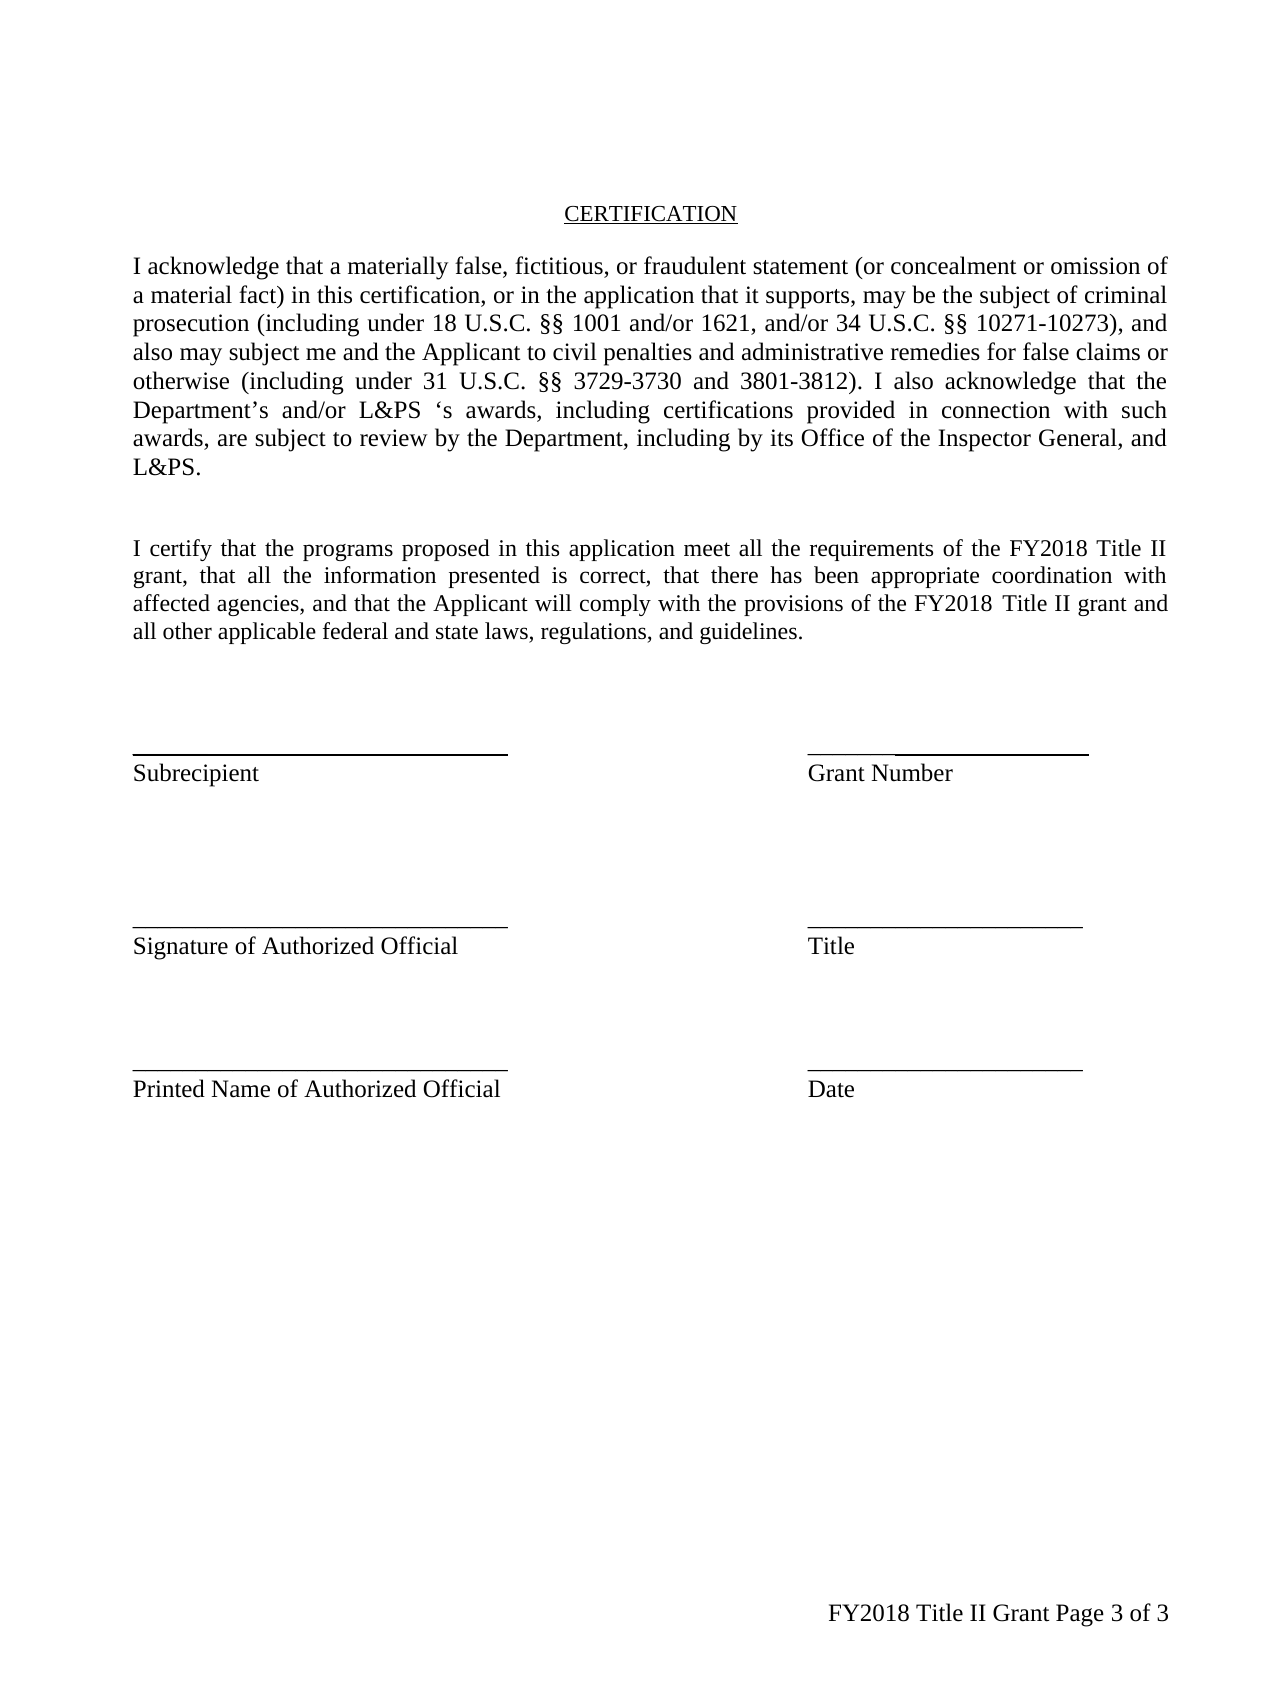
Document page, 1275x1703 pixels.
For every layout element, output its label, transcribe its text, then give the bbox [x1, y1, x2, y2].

text Printed Name of Authorized Official Date [133, 1074, 1169, 1102]
text ______________________________ ______________________ [133, 1045, 1169, 1074]
text I acknowledge that a materially false, fictitious, or fraudulent statement (or concealment or omission of a material fact) in this certification, or in the application that it supports, may be the subject of criminal prosecution (including under 18 U.S.C. §§ 1001 and/or 1621, and/or 34 U.S.C. §§ 10271-10273), and also may subject me and the Applicant to civil penalties and administrative remedies for false claims or otherwise (including under 31 U.S.C. §§ 3729-3730 and 3801-3812). I also acknowledge that the Department’s and/or L&PS ‘s awards, including certifications provided in connection with such awards, are subject to review by the Department, including by its Office of the Inspector General, and L&PS. [133, 251, 1169, 481]
text Signature of Authorized Official Title [133, 931, 1169, 959]
text Subrecipient Grant Number [133, 758, 1169, 787]
text I certify that the programs proposed in this application meet all the requirements of the FY2018 Title II grant, that all the information presented is correct, that there has been appropriate coordination with affected agencies, and that the Applicant will comply with the provisions of the FY2018 Title II grant and all other applicable federal and state laws, regulations, and guidelines. [133, 534, 1169, 644]
text CERTIFICATION [133, 200, 1169, 226]
text ______ _______ [133, 729, 1169, 758]
text ______________________________ ______________________ [133, 902, 1169, 931]
